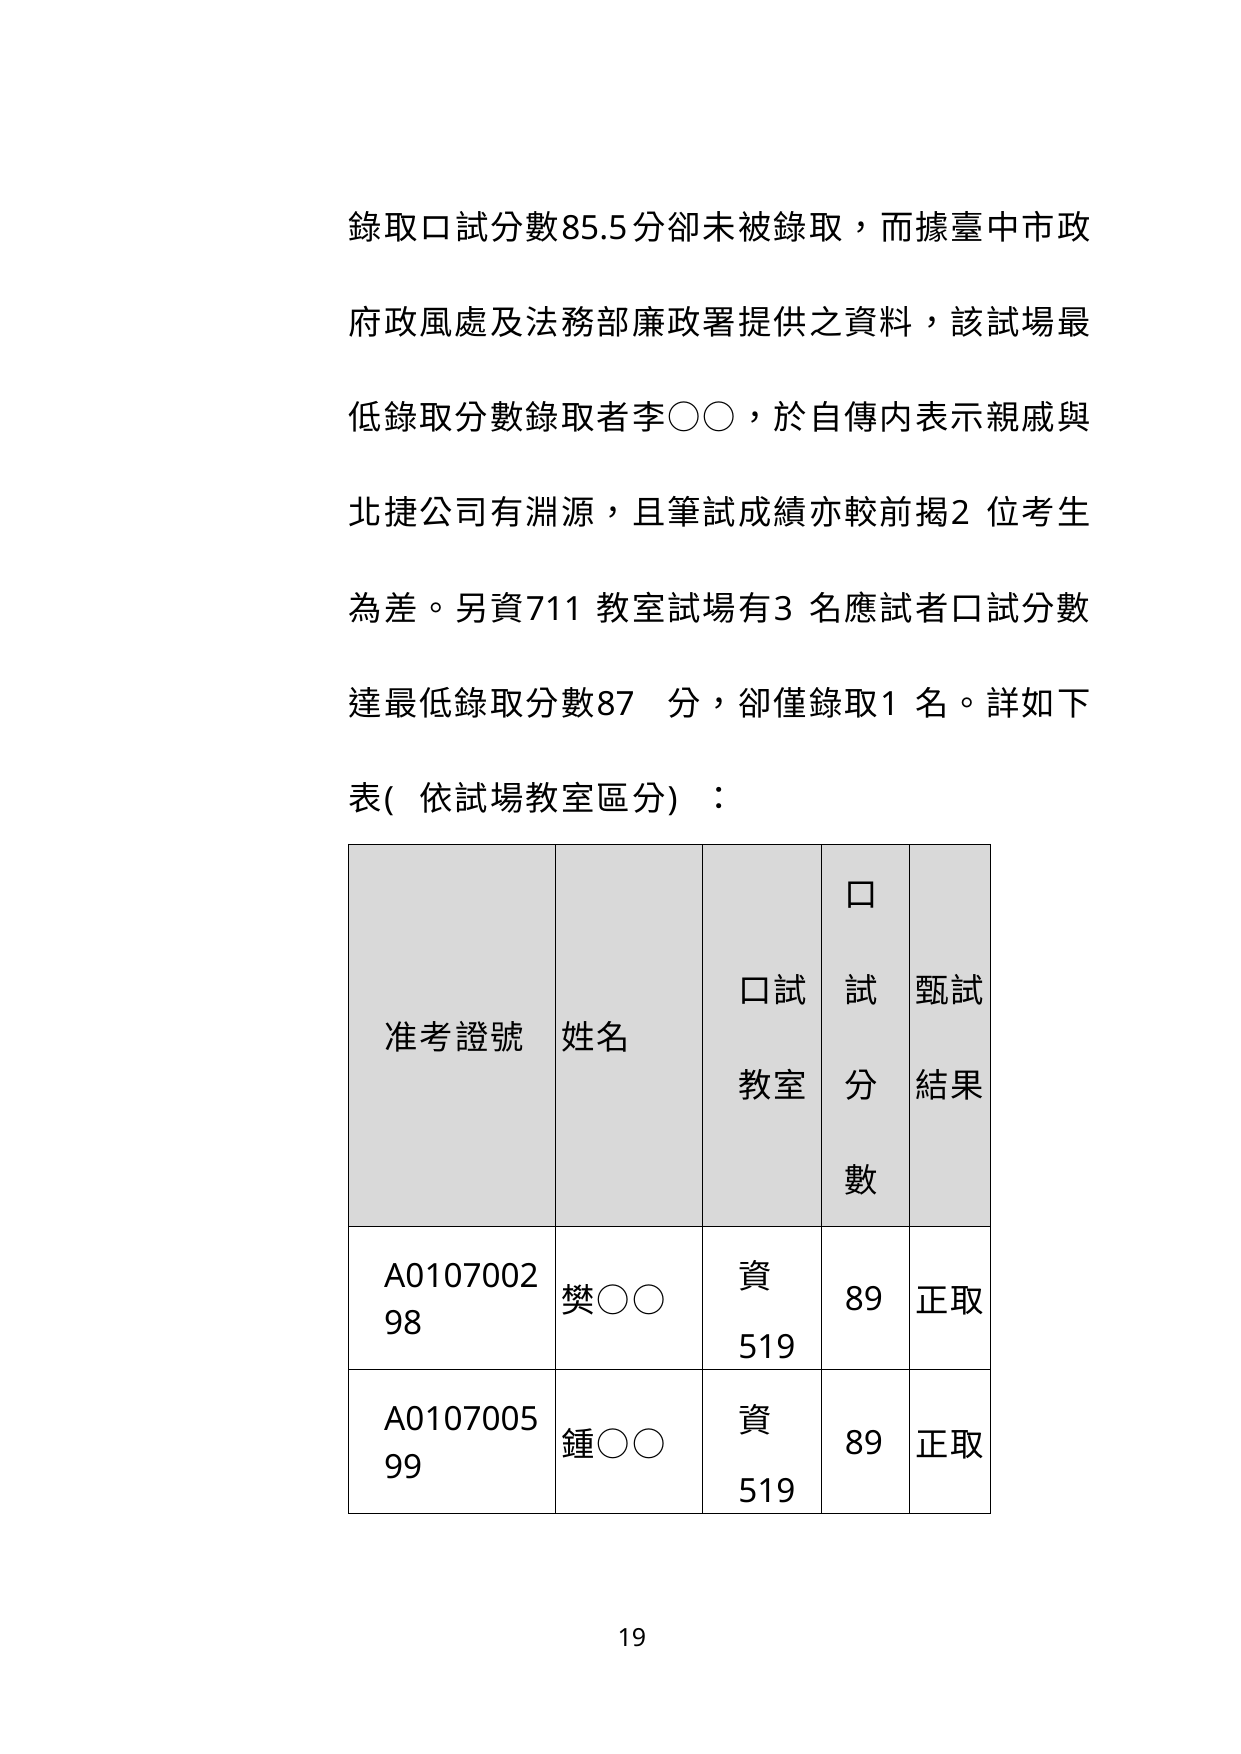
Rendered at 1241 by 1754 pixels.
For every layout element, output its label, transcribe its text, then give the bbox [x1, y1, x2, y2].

table_cell 89 [822, 1370, 909, 1513]
table_cell 鍾○○ [556, 1370, 702, 1513]
table_cell A010700599 [349, 1370, 555, 1513]
table_cell 89 [822, 1227, 909, 1369]
table_header 准考證號 [349, 845, 555, 1226]
table_cell 正取 [910, 1370, 990, 1513]
table_cell 樊○○ [556, 1227, 702, 1369]
table_cell 資519 [703, 1227, 821, 1369]
table_cell 資519 [703, 1370, 821, 1513]
table_header 姓名 [556, 845, 702, 1226]
table_cell 正取 [910, 1227, 990, 1369]
table_cell A010700298 [349, 1227, 555, 1369]
table_header 口試教室 [703, 845, 821, 1226]
table_header 口試分數 [822, 845, 909, 1226]
table_header 甄試結果 [910, 845, 990, 1226]
